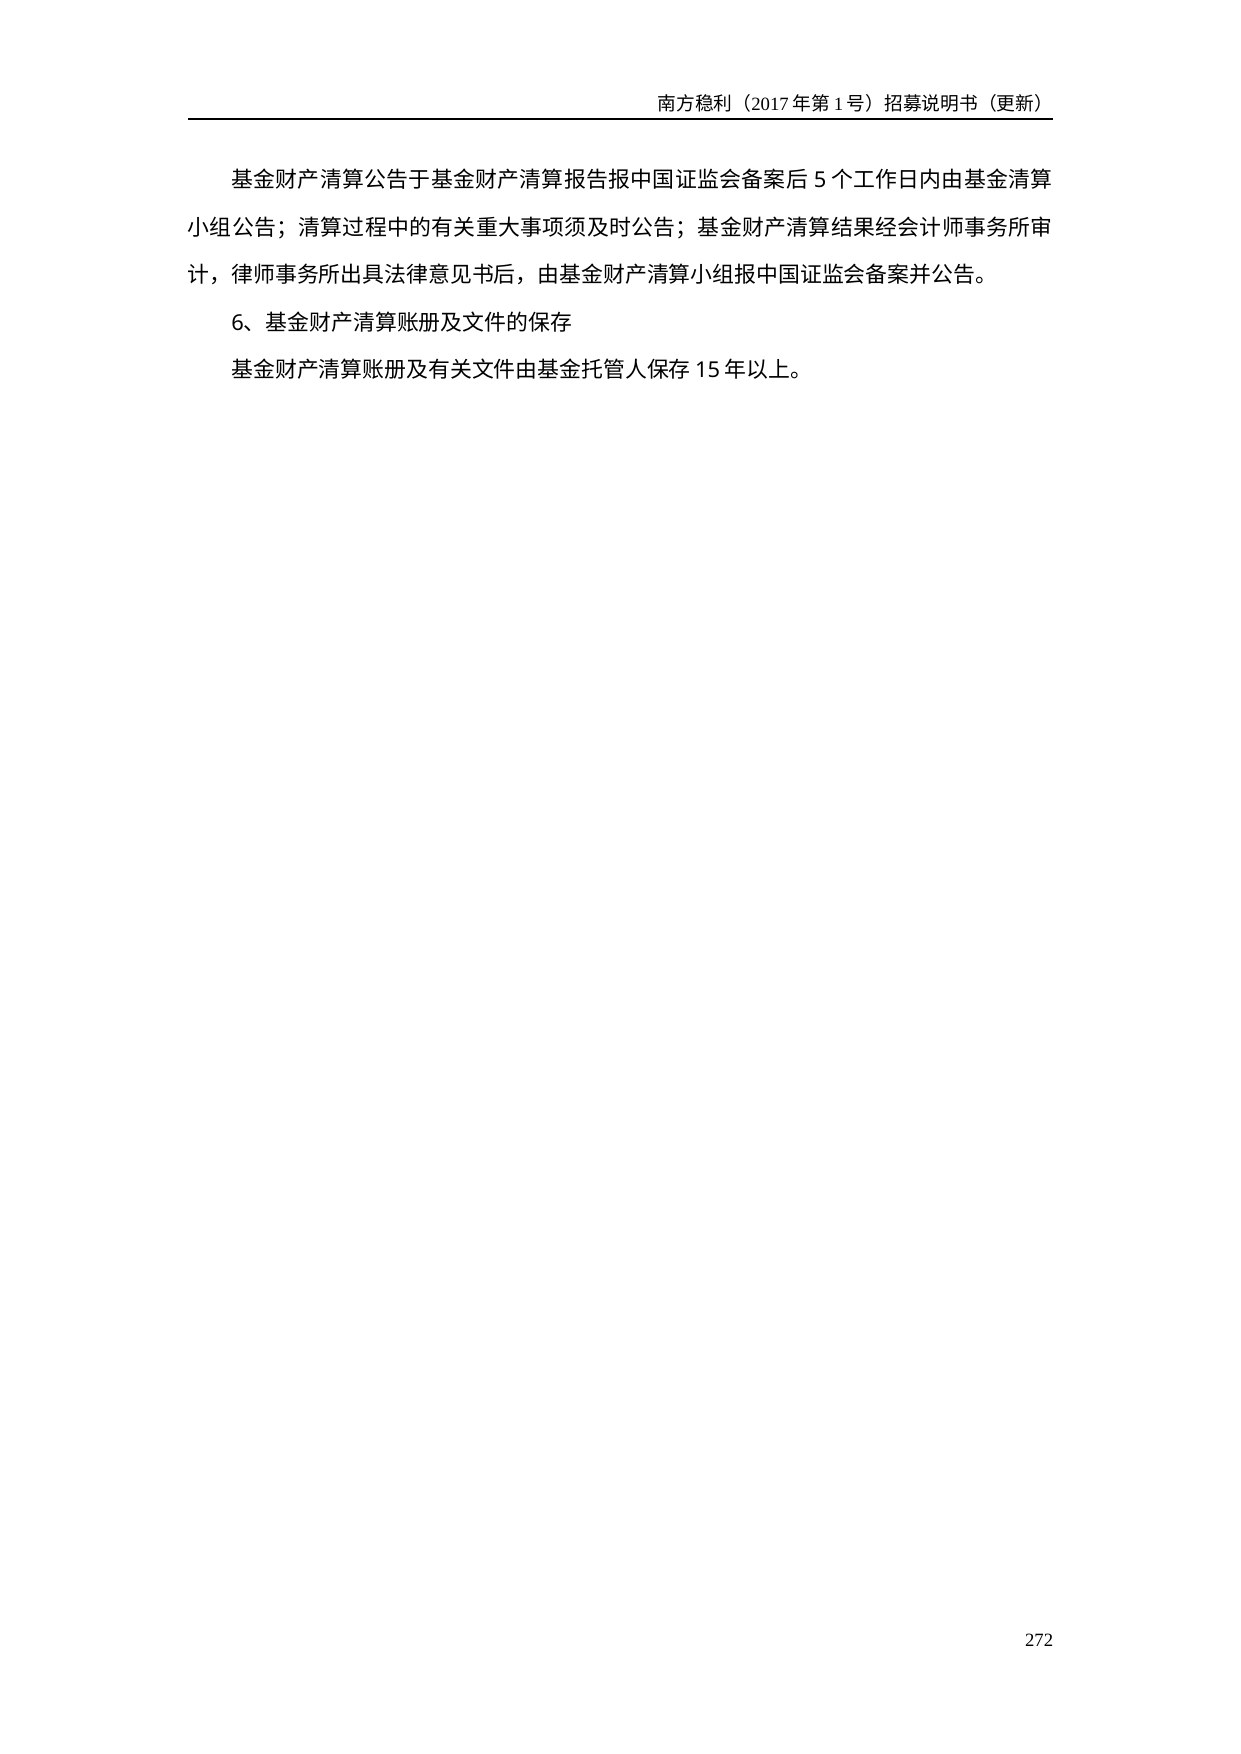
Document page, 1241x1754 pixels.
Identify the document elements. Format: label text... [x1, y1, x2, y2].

text 基金财产清算账册及有关文件由基金托管人保存15年以上。 [187, 352, 1053, 384]
text 6、基金财产清算账册及文件的保存 [187, 304, 1053, 336]
text 基金财产清算公告于基金财产清算报告报中国证监会备案后5个工作日内由基金清算小组公告；清算过程中的有关重大事项须及时公告；基金财产清算结果经会计师事务所审计，律师事务所出具法律意见书后，由基金财产清算小组报中国证监会备案并公告。 [187, 162, 1053, 289]
